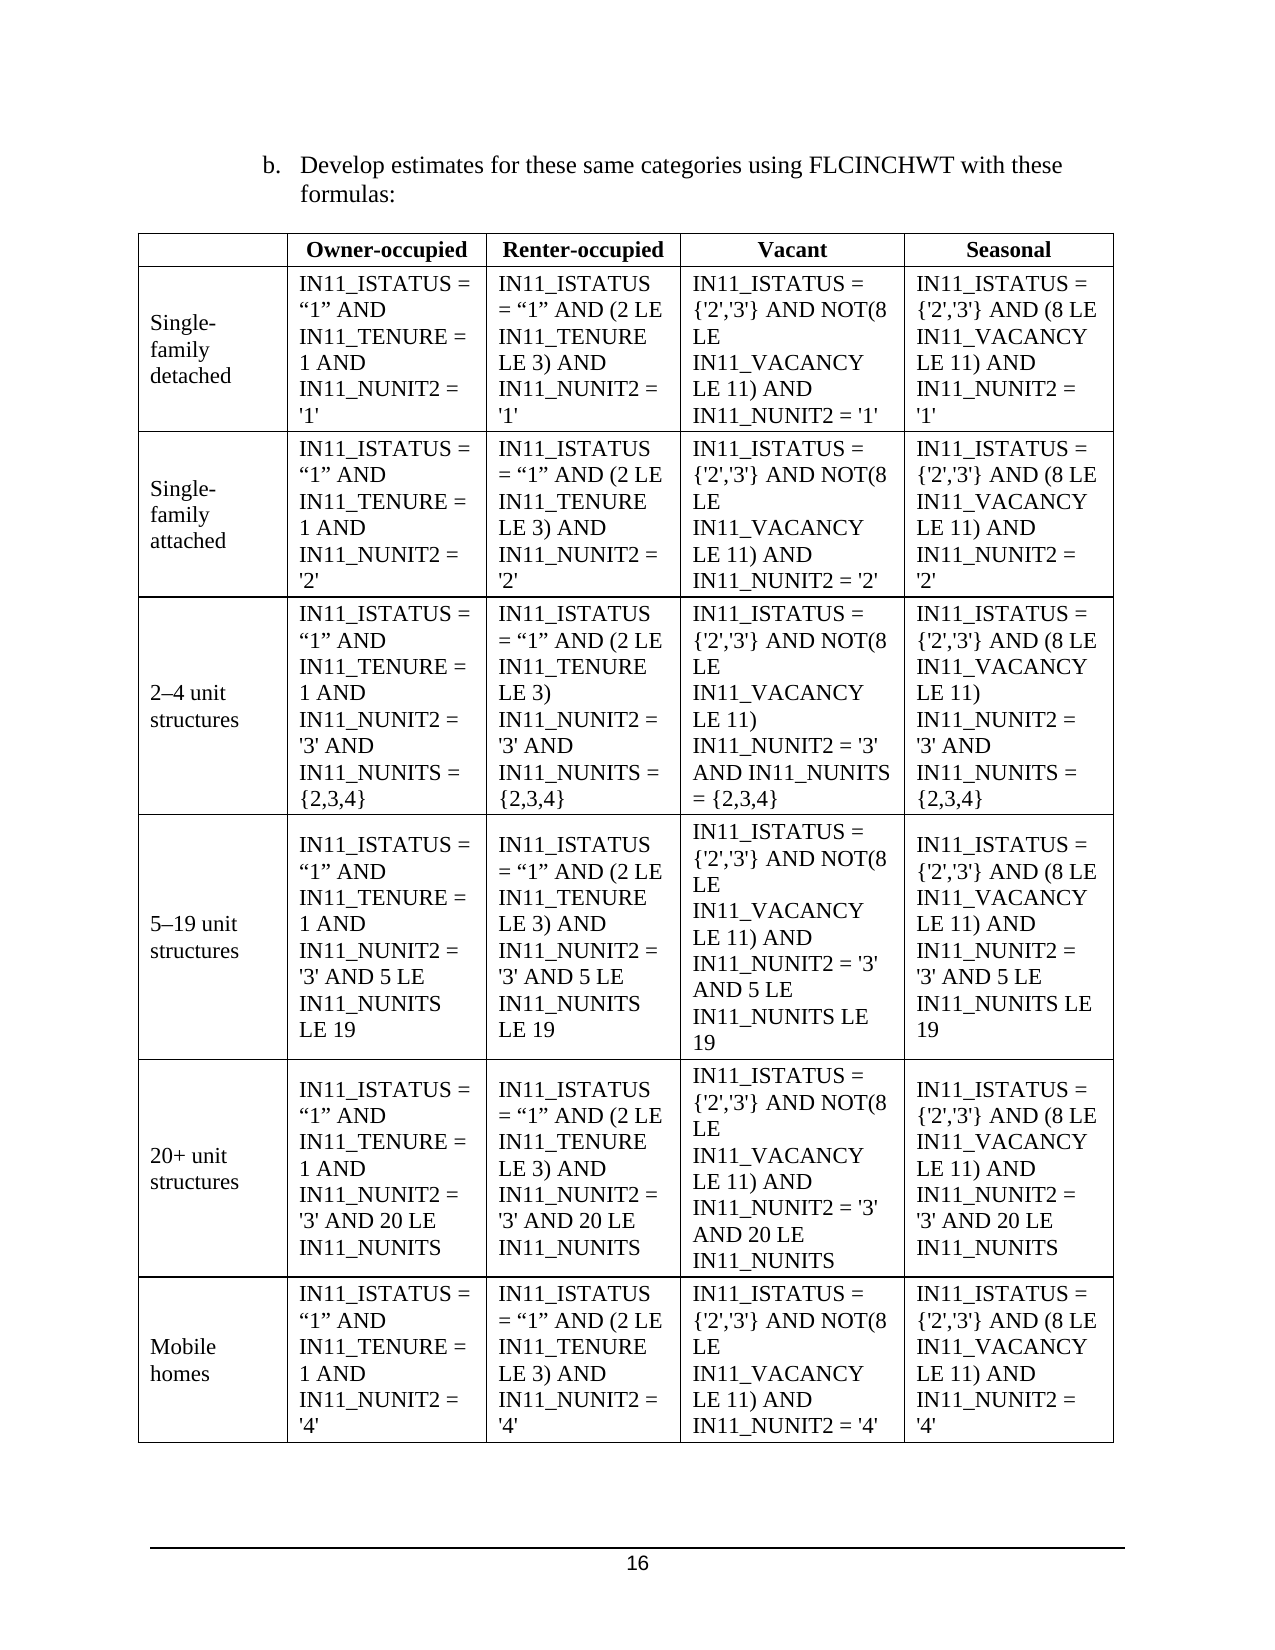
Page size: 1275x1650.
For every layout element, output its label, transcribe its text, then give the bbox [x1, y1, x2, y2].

table_cell IN11_ISTATUS = “1” AND IN11_TENURE = 1 AND IN11_NUNIT2 = '4' [288, 1278, 486, 1442]
table_cell IN11_ISTATUS = “1” AND (2 LE IN11_TENURE LE 3) AND IN11_NUNIT2 = '3' AND 5 LE IN11_NUNITS LE 19 [487, 815, 680, 1058]
table_cell IN11_ISTATUS = {'2','3'} AND (8 LE IN11_VACANCY LE 11) IN11_NUNIT2 = '3' AND IN11_NUNITS = {2,3,4} [905, 598, 1113, 814]
table_header Vacant [681, 234, 904, 266]
table_cell 5–19 unit structures [139, 815, 287, 1058]
table_cell IN11_ISTATUS = “1” AND IN11_TENURE = 1 AND IN11_NUNIT2 = '3' AND IN11_NUNITS = {2,3,4} [288, 598, 486, 814]
table_header [139, 234, 287, 266]
table_cell IN11_ISTATUS = “1” AND IN11_TENURE = 1 AND IN11_NUNIT2 = '3' AND 5 LE IN11_NUNITS LE 19 [288, 815, 486, 1058]
table_cell Mobile homes [139, 1278, 287, 1442]
table_cell IN11_ISTATUS = {'2','3'} AND NOT(8 LE IN11_VACANCY LE 11) AND IN11_NUNIT2 = '3' AND 5 LE IN11_NUNITS LE 19 [681, 815, 904, 1058]
table_cell IN11_ISTATUS = “1” AND IN11_TENURE = 1 AND IN11_NUNIT2 = '1' [288, 267, 486, 431]
table_cell Single-family detached [139, 267, 287, 431]
table_cell IN11_ISTATUS = “1” AND IN11_TENURE = 1 AND IN11_NUNIT2 = '2' [288, 432, 486, 596]
table_cell IN11_ISTATUS = “1” AND (2 LE IN11_TENURE LE 3) IN11_NUNIT2 = '3' AND IN11_NUNITS = {2,3,4} [487, 598, 680, 814]
table_cell IN11_ISTATUS = “1” AND IN11_TENURE = 1 AND IN11_NUNIT2 = '3' AND 20 LE IN11_NUNITS [288, 1060, 486, 1276]
table_header Seasonal [905, 234, 1113, 266]
table_cell IN11_ISTATUS = {'2','3'} AND (8 LE IN11_VACANCY LE 11) AND IN11_NUNIT2 = '3' AND 5 LE IN11_NUNITS LE 19 [905, 815, 1113, 1058]
table_cell IN11_ISTATUS = {'2','3'} AND NOT(8 LE IN11_VACANCY LE 11) AND IN11_NUNIT2 = '2' [681, 432, 904, 596]
table_cell IN11_ISTATUS = “1” AND (2 LE IN11_TENURE LE 3) AND IN11_NUNIT2 = '3' AND 20 LE IN11_NUNITS [487, 1060, 680, 1276]
table_cell IN11_ISTATUS = {'2','3'} AND (8 LE IN11_VACANCY LE 11) AND IN11_NUNIT2 = '2' [905, 432, 1113, 596]
table_cell IN11_ISTATUS = {'2','3'} AND (8 LE IN11_VACANCY LE 11) AND IN11_NUNIT2 = '1' [905, 267, 1113, 431]
list Develop estimates for these same categories using FLCINCHWT with these formulas: [262, 150, 1125, 207]
table_cell IN11_ISTATUS = “1” AND (2 LE IN11_TENURE LE 3) AND IN11_NUNIT2 = '1' [487, 267, 680, 431]
table_cell 20+ unit structures [139, 1060, 287, 1276]
table_cell IN11_ISTATUS = “1” AND (2 LE IN11_TENURE LE 3) AND IN11_NUNIT2 = '2' [487, 432, 680, 596]
table_cell IN11_ISTATUS = {'2','3'} AND NOT(8 LE IN11_VACANCY LE 11) AND IN11_NUNIT2 = '4' [681, 1278, 904, 1442]
table_cell IN11_ISTATUS = {'2','3'} AND (8 LE IN11_VACANCY LE 11) AND IN11_NUNIT2 = '4' [905, 1278, 1113, 1442]
table_cell IN11_ISTATUS = {'2','3'} AND (8 LE IN11_VACANCY LE 11) AND IN11_NUNIT2 = '3' AND 20 LE IN11_NUNITS [905, 1060, 1113, 1276]
table_cell Single-family attached [139, 432, 287, 596]
table_cell IN11_ISTATUS = {'2','3'} AND NOT(8 LE IN11_VACANCY LE 11) AND IN11_NUNIT2 = '1' [681, 267, 904, 431]
table_cell IN11_ISTATUS = {'2','3'} AND NOT(8 LE IN11_VACANCY LE 11) IN11_NUNIT2 = '3' AND IN11_NUNITS = {2,3,4} [681, 598, 904, 814]
table_header Owner-occupied [288, 234, 486, 266]
table_header Renter-occupied [487, 234, 680, 266]
table_cell IN11_ISTATUS = “1” AND (2 LE IN11_TENURE LE 3) AND IN11_NUNIT2 = '4' [487, 1278, 680, 1442]
table_cell 2–4 unit structures [139, 598, 287, 814]
table_cell IN11_ISTATUS = {'2','3'} AND NOT(8 LE IN11_VACANCY LE 11) AND IN11_NUNIT2 = '3' AND 20 LE IN11_NUNITS [681, 1060, 904, 1276]
